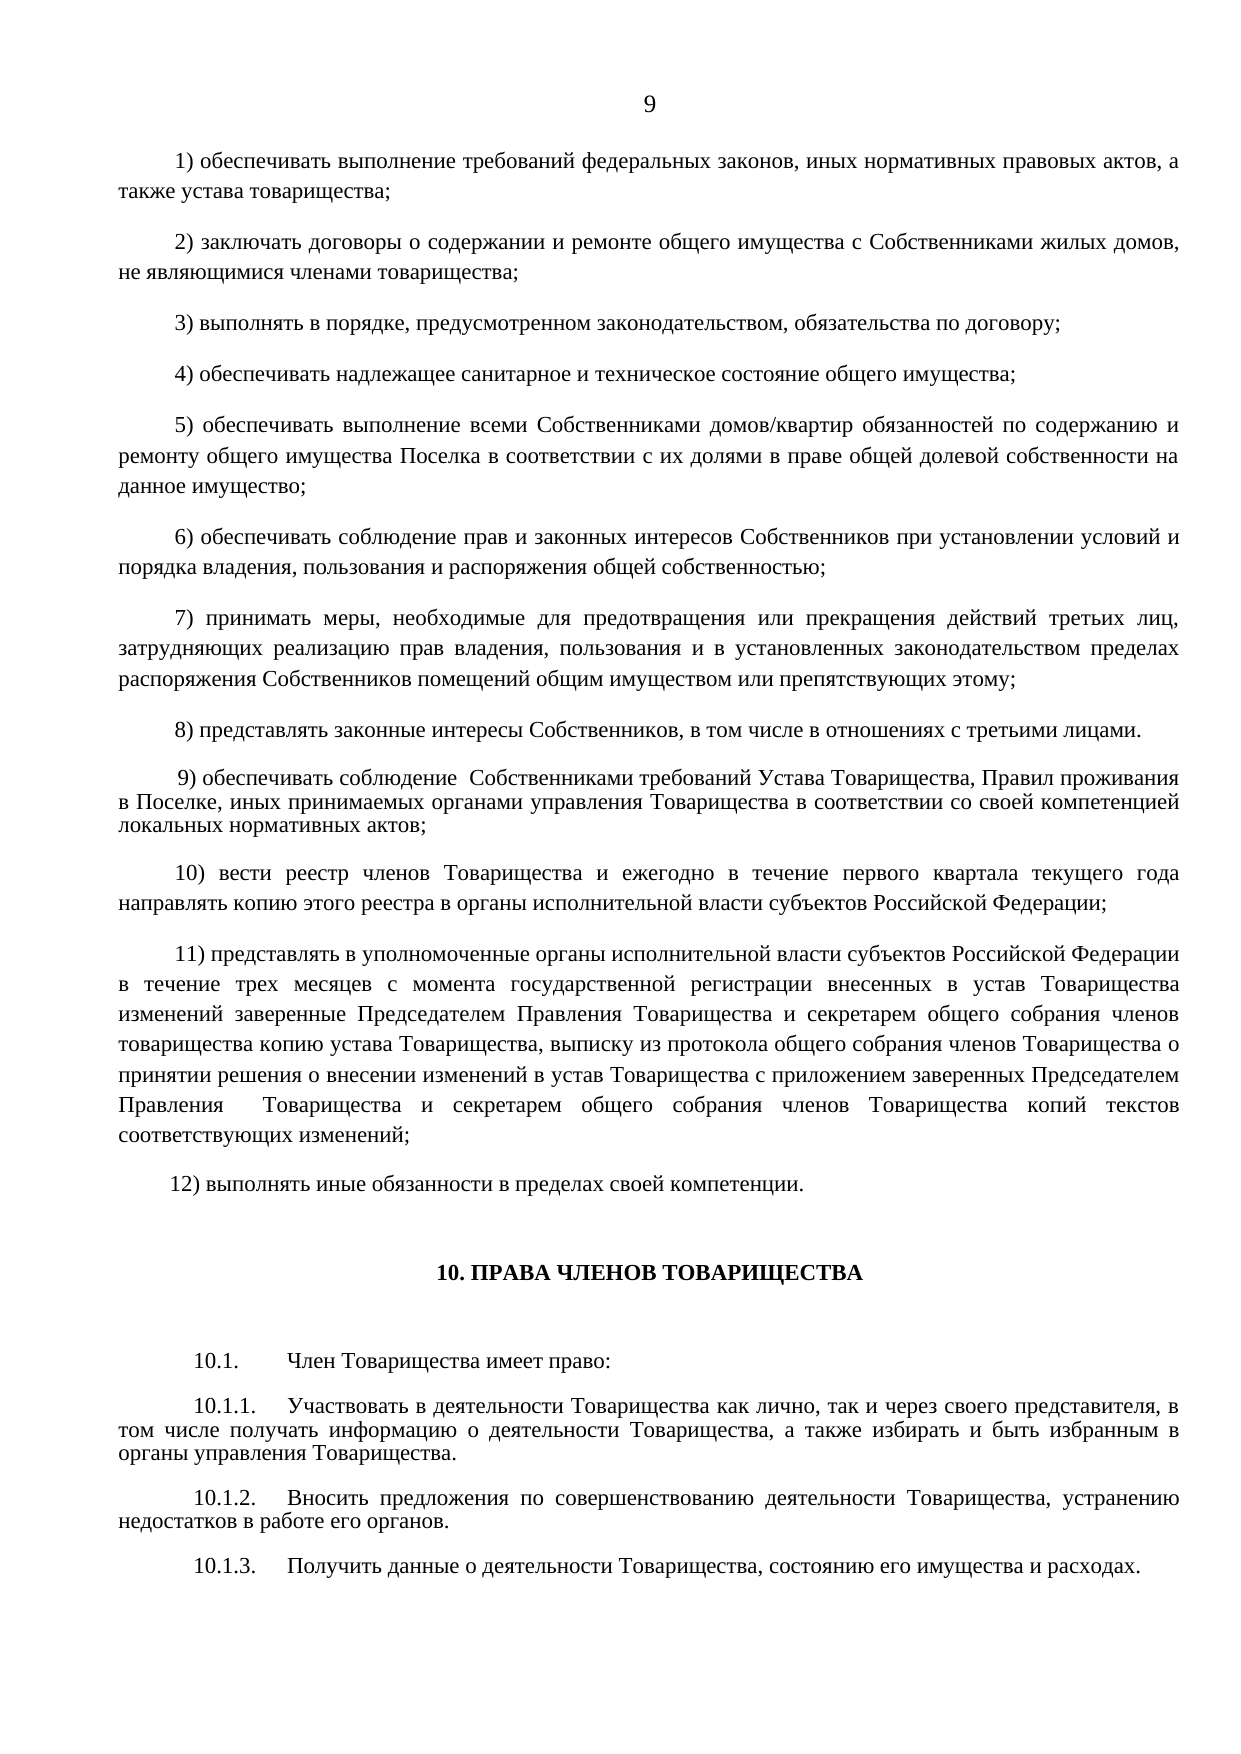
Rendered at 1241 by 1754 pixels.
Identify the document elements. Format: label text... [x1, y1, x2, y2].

list Член Товарищества имеет право: [118, 1350, 1181, 1374]
text 5) обеспечивать выполнение всеми Собственниками домов/квартир обязанностей по содержанию и ремонту общего имущества Поселка в соответствии с их долями в праве общей долевой собственности на данное имущество; [118, 411, 1181, 498]
list Участвовать в деятельности Товарищества как лично, так и через своего представителя, в том числе получать информацию о деятельности Товарищества, а также избирать и быть избранным в органы управления Товарищества. [118, 1394, 1181, 1466]
list Вносить предложения по совершенствованию деятельности Товарищества, устранению недостатков в работе его органов. [118, 1487, 1181, 1534]
text 10) вести реестр членов Товарищества и ежегодно в течение первого квартала текущего года направлять копию этого реестра в органы исполнительной власти субъектов Российской Федерации; [118, 859, 1181, 915]
list Получить данные о деятельности Товарищества, состоянию его имущества и расходах. [118, 1555, 1181, 1578]
text 6) обеспечивать соблюдение прав и законных интересов Собственников при установлении условий и порядка владения, пользования и распоряжения общей собственностью; [118, 523, 1181, 579]
text 4) обеспечивать надлежащее санитарное и техническое состояние общего имущества; [118, 360, 1181, 387]
text 9) обеспечивать соблюдение Собственниками требований Устава Товарищества, Правил проживания в Поселке, иных принимаемых органами управления Товарищества в соответствии со своей компетенцией локальных нормативных актов; [118, 767, 1181, 838]
text 12) выполнять иные обязанности в пределах своей компетенции. [118, 1172, 1181, 1196]
text 10. ПРАВА ЧЛЕНОВ ТОВАРИЩЕСТВА [118, 1261, 1181, 1285]
text 3) выполнять в порядке, предусмотренном законодательством, обязательства по договору; [118, 309, 1181, 336]
text 11) представлять в уполномоченные органы исполнительной власти субъектов Российской Федерации в течение трех месяцев с момента государственной регистрации внесенных в устав Товарищества изменений заверенные Председателем Правления Товарищества и секретарем общего собрания членов товарищества копию устава Товарищества, выписку из протокола общего собрания членов Товарищества о принятии решения о внесении изменений в устав Товарищества с приложением заверенных Председателем Правления Товарищества и секретарем общего собрания членов Товарищества копий текстов соответствующих изменений; [118, 940, 1181, 1147]
text 1) обеспечивать выполнение требований федеральных законов, иных нормативных правовых актов, а также устава товарищества; [118, 147, 1181, 203]
text 8) представлять законные интересы Собственников, в том числе в отношениях с третьими лицами. [118, 716, 1181, 742]
text 2) заключать договоры о содержании и ремонте общего имущества с Собственниками жилых домов, не являющимися членами товарищества; [118, 228, 1181, 285]
text 7) принимать меры, необходимые для предотвращения или прекращения действий третьих лиц, затрудняющих реализацию прав владения, пользования и в установленных законодательством пределах распоряжения Собственников помещений общим имуществом или препятствующих этому; [118, 604, 1181, 691]
